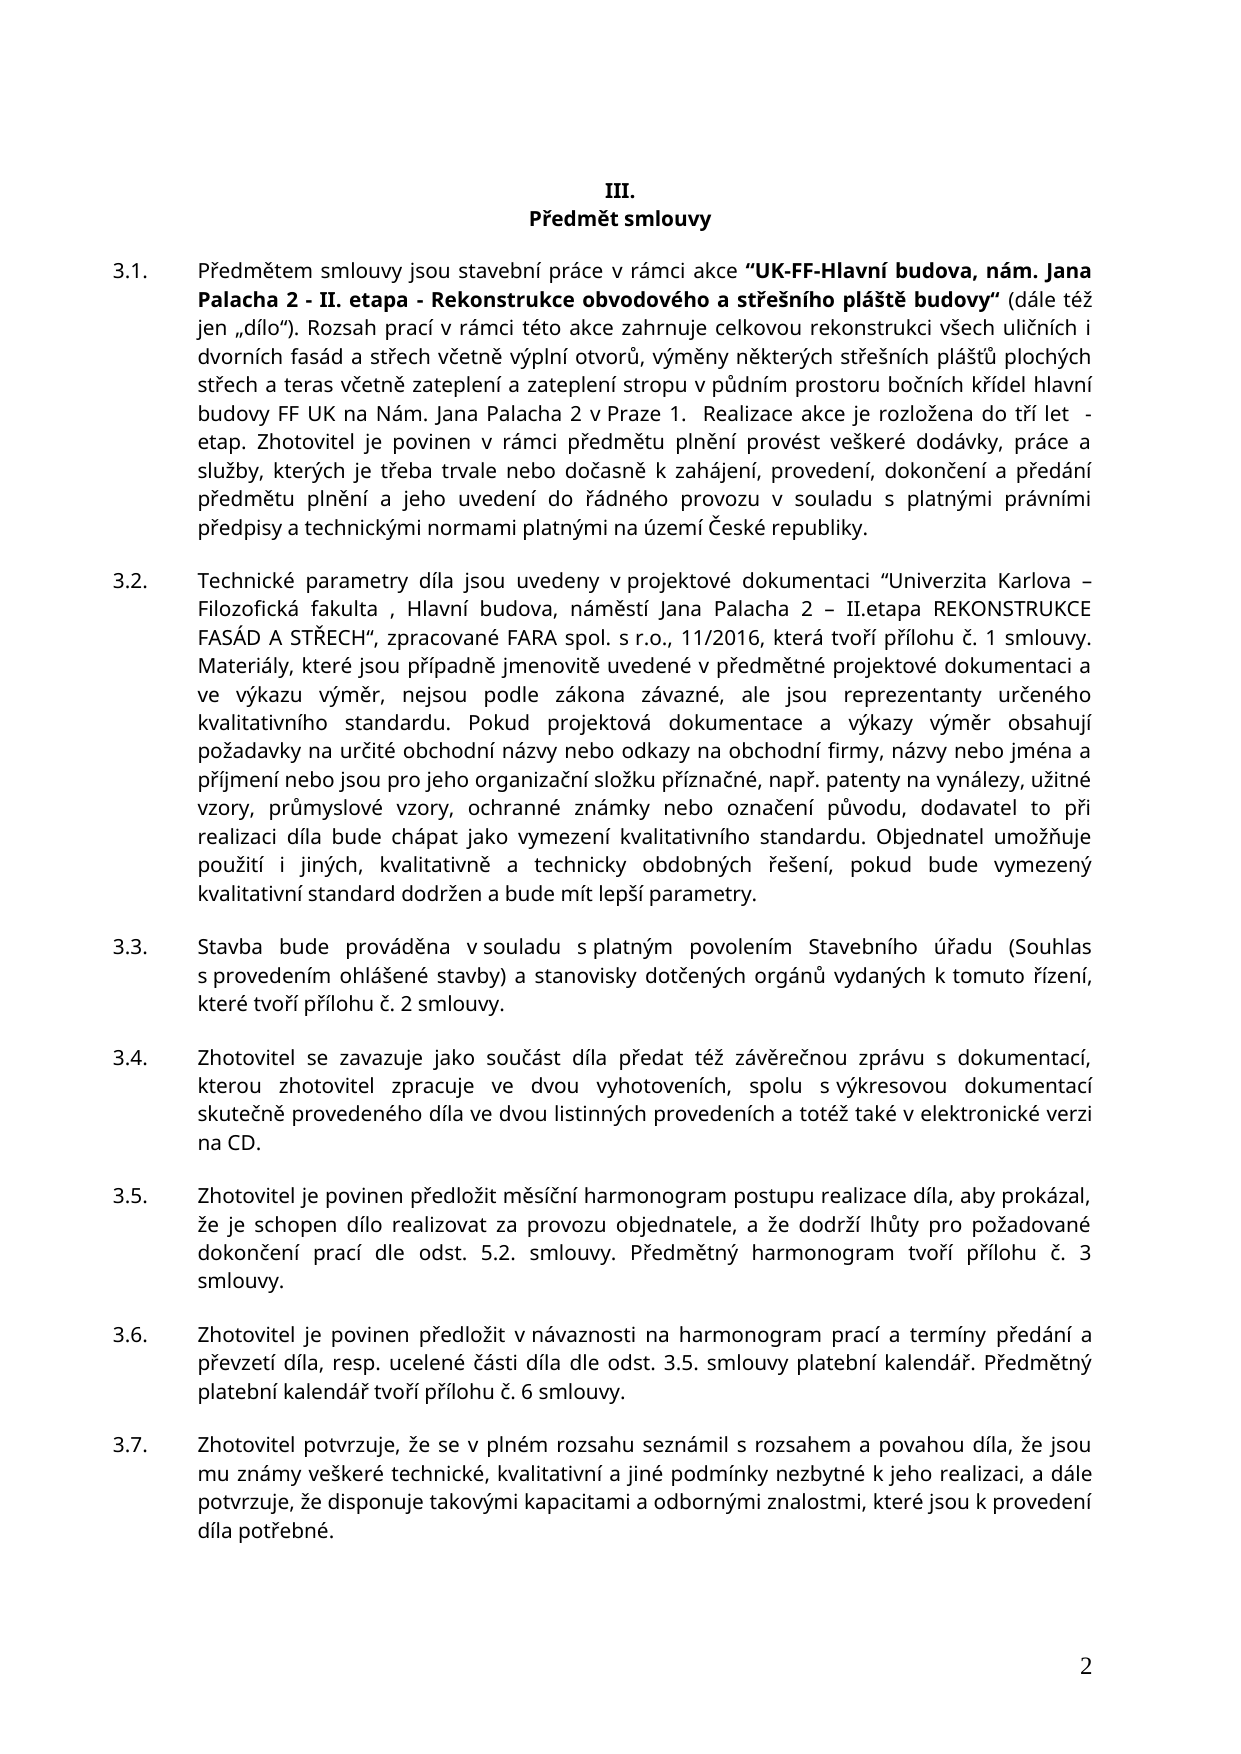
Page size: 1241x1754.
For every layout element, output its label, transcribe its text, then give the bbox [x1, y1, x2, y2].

list Technické parametry díla jsou uvedeny v projektové dokumentaci “Univerzita Karlova – Filozofická fakulta , Hlavní budova, náměstí Jana Palacha 2 – II.etapa REKONSTRUKCE FASÁD A STŘECH“, zpracované FARA spol. s r.o., 11/2016, která tvoří přílohu č. 1 smlouvy. Materiály, které jsou případně jmenovitě uvedené v předmětné projektové dokumentaci a ve výkazu výměr, nejsou podle zákona závazné, ale jsou reprezentanty určeného kvalitativního standardu. Pokud projektová dokumentace a výkazy výměr obsahují požadavky na určité obchodní názvy nebo odkazy na obchodní firmy, názvy nebo jména a příjmení nebo jsou pro jeho organizační složku příznačné, např. patenty na vynálezy, užitné vzory, průmyslové vzory, ochranné známky nebo označení původu, dodavatel to při realizaci díla bude chápat jako vymezení kvalitativního standardu. Objednatel umožňuje použití i jiných, kvalitativně a technicky obdobných řešení, pokud bude vymezený kvalitativní standard dodržen a bude mít lepší parametry. [148, 566, 1092, 907]
list Předmětem smlouvy jsou stavební práce v rámci akce “UK-FF-Hlavní budova, nám. Jana Palacha 2 - II. etapa - Rekonstrukce obvodového a střešního pláště budovy“ (dále též jen „dílo“). Rozsah prací v rámci této akce zahrnuje celkovou rekonstrukci všech uličních i dvorních fasád a střech včetně výplní otvorů, výměny některých střešních plášťů plochých střech a teras včetně zateplení a zateplení stropu v půdním prostoru bočních křídel hlavní budovy FF UK na Nám. Jana Palacha 2 v Praze 1. Realizace akce je rozložena do tří let - etap. Zhotovitel je povinen v rámci předmětu plnění provést veškeré dodávky, práce a služby, kterých je třeba trvale nebo dočasně k zahájení, provedení, dokončení a předání předmětu plnění a jeho uvedení do řádného provozu v souladu s platnými právními předpisy a technickými normami platnými na území České republiky. [148, 257, 1092, 541]
text Předmět smlouvy [148, 204, 1092, 233]
list Stavba bude prováděna v souladu s platným povolením Stavebního úřadu (Souhlas s provedením ohlášené stavby) a stanovisky dotčených orgánů vydaných k tomuto řízení, které tvoří přílohu č. 2 smlouvy. [148, 932, 1092, 1018]
text III. [148, 176, 1092, 204]
list Zhotovitel potvrzuje, že se v plném rozsahu seznámil s rozsahem a povahou díla, že jsou mu známy veškeré technické, kvalitativní a jiné podmínky nezbytné k jeho realizaci, a dále potvrzuje, že disponuje takovými kapacitami a odbornými znalostmi, které jsou k provedení díla potřebné. [148, 1430, 1092, 1544]
list Zhotovitel je povinen předložit měsíční harmonogram postupu realizace díla, aby prokázal, že je schopen dílo realizovat za provozu objednatele, a že dodrží lhůty pro požadované dokončení prací dle odst. 5.2. smlouvy. Předmětný harmonogram tvoří přílohu č. 3 smlouvy. [148, 1181, 1092, 1295]
list Zhotovitel je povinen předložit v návaznosti na harmonogram prací a termíny předání a převzetí díla, resp. ucelené části díla dle odst. 3.5. smlouvy platební kalendář. Předmětný platební kalendář tvoří přílohu č. 6 smlouvy. [148, 1320, 1092, 1405]
list Zhotovitel se zavazuje jako součást díla předat též závěrečnou zprávu s dokumentací, kterou zhotovitel zpracuje ve dvou vyhotoveních, spolu s výkresovou dokumentací skutečně provedeného díla ve dvou listinných provedeních a totéž také v elektronické verzi na CD. [148, 1043, 1092, 1156]
